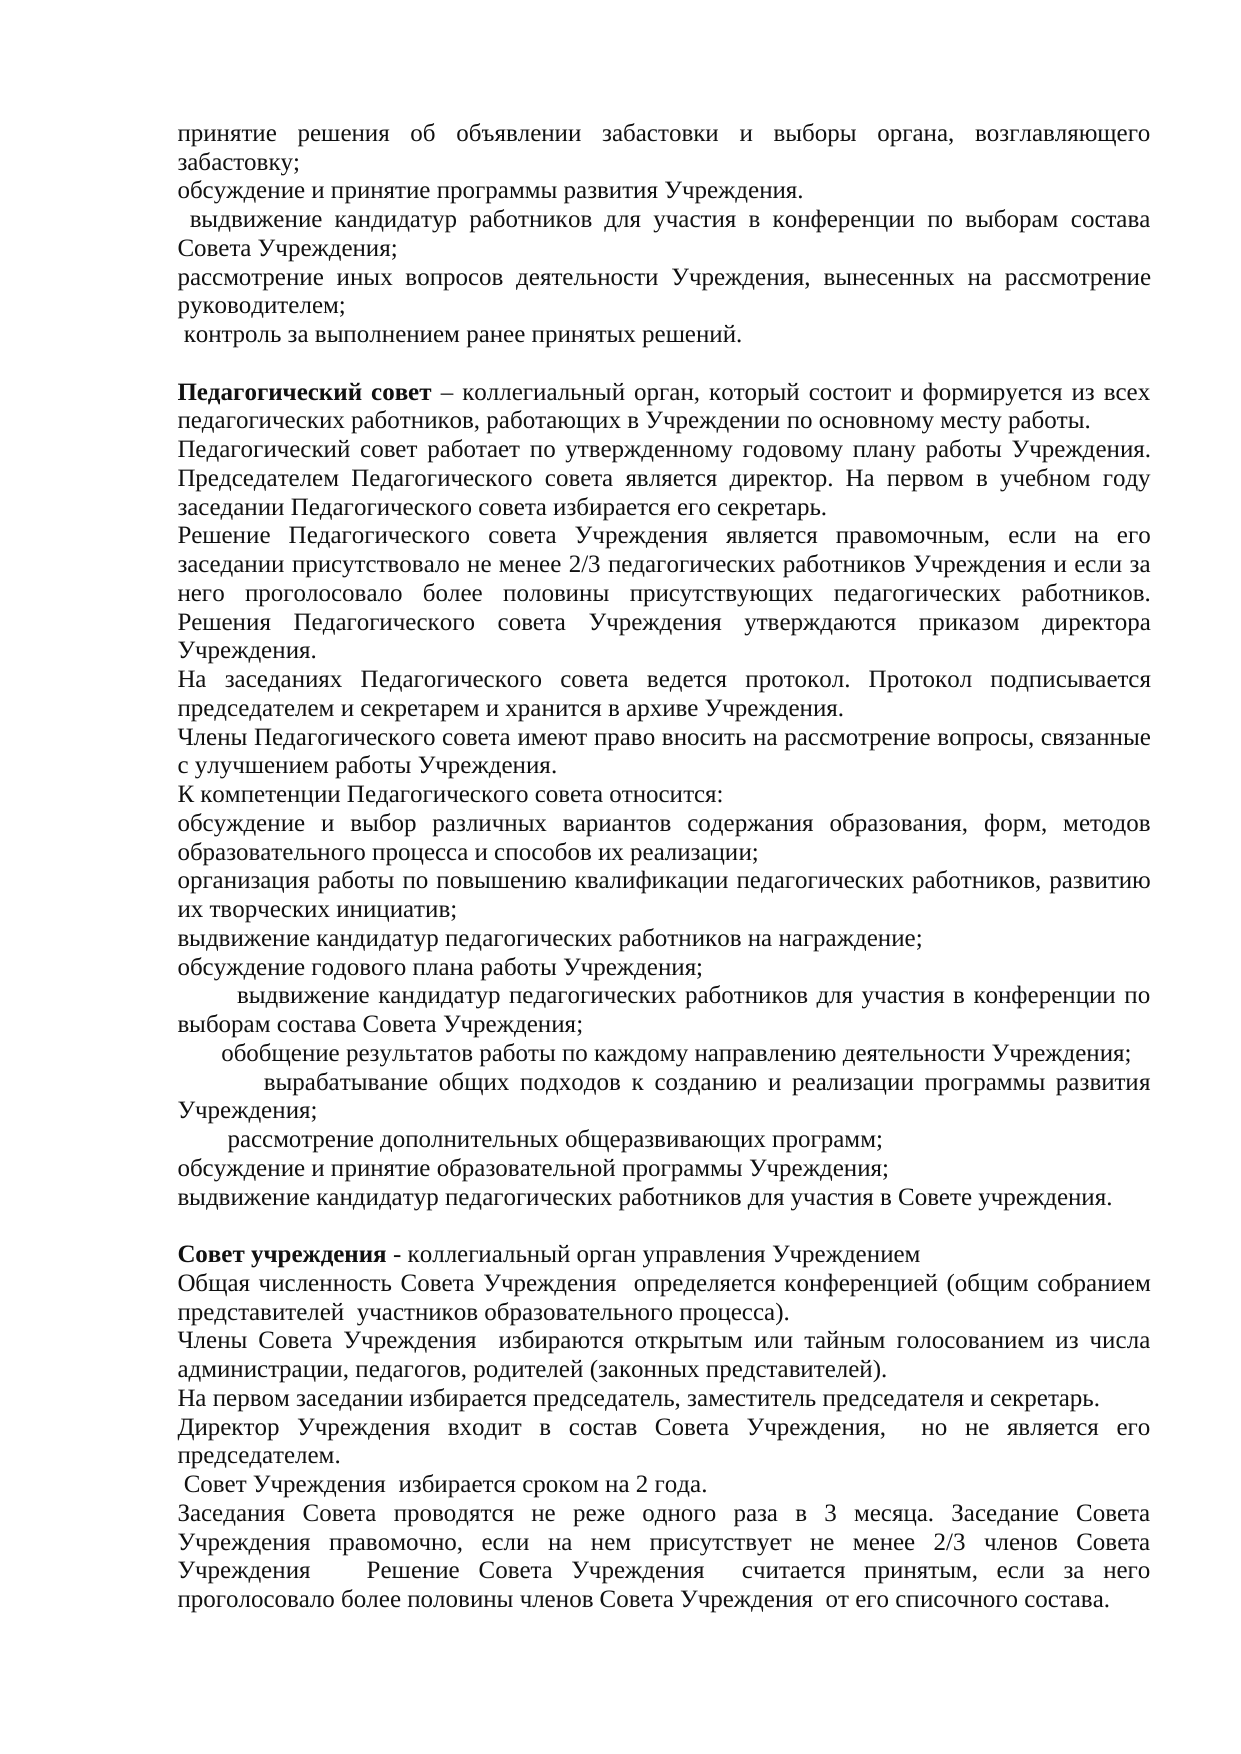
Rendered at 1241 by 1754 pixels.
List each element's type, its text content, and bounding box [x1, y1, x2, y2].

text Педагогический совет работает по утвержденному годовому плану работы Учреждения. Председателем Педагогического совета является директор. На первом в учебном году заседании Педагогического совета избирается его секретарь. [177, 434, 1152, 521]
text обсуждение и выбор различных вариантов содержания образования, форм, методов образовательного процесса и способов их реализации; [177, 808, 1152, 866]
text рассмотрение иных вопросов деятельности Учреждения, вынесенных на рассмотрение руководителем; [177, 262, 1152, 319]
text вырабатывание общих подходов к созданию и реализации программы развития Учреждения; [177, 1067, 1152, 1124]
text рассмотрение дополнительных общеразвивающих программ; [177, 1124, 1152, 1153]
text обсуждение и принятие программы развития Учреждения. [177, 176, 1152, 204]
text Члены Педагогического совета имеют право вносить на рассмотрение вопросы, связанные с улучшением работы Учреждения. [177, 722, 1152, 779]
text выдвижение кандидатур педагогических работников для участия в Совете учреждения. [177, 1182, 1152, 1211]
text На заседаниях Педагогического совета ведется протокол. Протокол подписывается председателем и секретарем и хранится в архиве Учреждения. [177, 664, 1152, 722]
text контроль за выполнением ранее принятых решений. [177, 319, 1152, 348]
text обсуждение и принятие образовательной программы Учреждения; [177, 1153, 1152, 1182]
text Совет учреждения - коллегиальный орган управления Учреждением [177, 1239, 1152, 1268]
text выдвижение кандидатур педагогических работников для участия в конференции по выборам состава Совета Учреждения; [177, 981, 1152, 1038]
text К компетенции Педагогического совета относится: [177, 779, 1152, 808]
text Решение Педагогического совета Учреждения является правомочным, если на его заседании присутствовало не менее 2/3 педагогических работников Учреждения и если за него проголосовало более половины присутствующих педагогических работников. Решения Педагогического совета Учреждения утверждаются приказом директора Учреждения. [177, 521, 1152, 664]
text обсуждение годового плана работы Учреждения; [177, 952, 1152, 981]
text Заседания Совета проводятся не реже одного раза в 3 месяца. Заседание Совета Учреждения правомочно, если на нем присутствует не менее 2/3 членов Совета Учреждения Решение Совета Учреждения считается принятым, если за него проголосовало более половины членов Совета Учреждения от его списочного состава. [177, 1498, 1152, 1613]
text Совет Учреждения избирается сроком на 2 года. [177, 1469, 1152, 1498]
text выдвижение кандидатур педагогических работников на награждение; [177, 923, 1152, 952]
text На первом заседании избирается председатель, заместитель председателя и секретарь. [177, 1383, 1152, 1412]
text организация работы по повышению квалификации педагогических работников, развитию их творческих инициатив; [177, 866, 1152, 923]
text Общая численность Совета Учреждения определяется конференцией (общим собранием представителей участников образовательного процесса). [177, 1268, 1152, 1326]
text принятие решения об объявлении забастовки и выборы органа, возглавляющего забастовку; [177, 118, 1152, 176]
text Педагогический совет – коллегиальный орган, который состоит и формируется из всех педагогических работников, работающих в Учреждении по основному месту работы. [177, 377, 1152, 434]
text Директор Учреждения входит в состав Совета Учреждения, но не является его председателем. [177, 1412, 1152, 1469]
text обобщение результатов работы по каждому направлению деятельности Учреждения; [177, 1038, 1152, 1067]
text Члены Совета Учреждения избираются открытым или тайным голосованием из числа администрации, педагогов, родителей (законных представителей). [177, 1326, 1152, 1383]
text выдвижение кандидатур работников для участия в конференции по выборам состава Совета Учреждения; [177, 204, 1152, 262]
